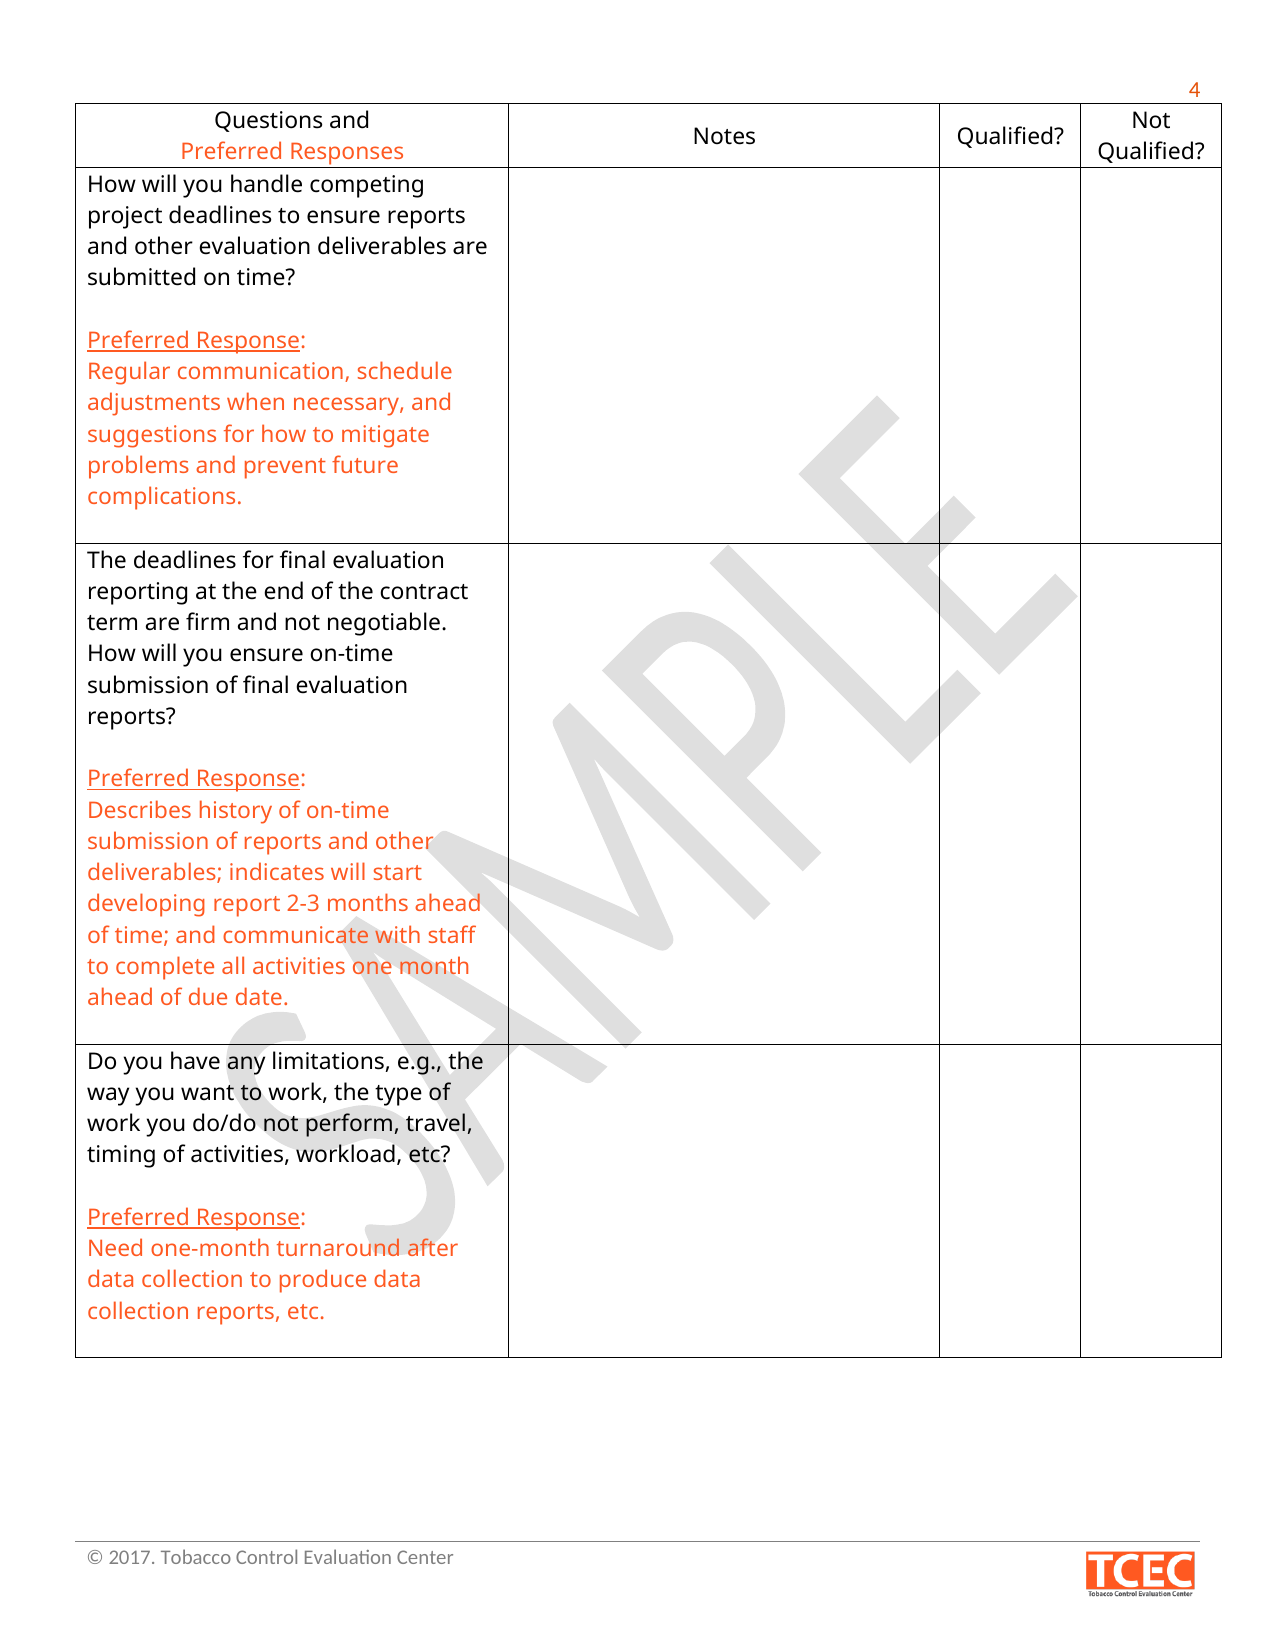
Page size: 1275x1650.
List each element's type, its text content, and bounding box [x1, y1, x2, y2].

table_cell The deadlines for final evaluation reporting at the end of the contract term are firm and not negotiable. How will you ensure on-time submission of final evaluation reports? Preferred Response: Describes history of on-time submission of reports and other deliverables; indicates will start developing report 2-3 months ahead of time; and communicate with staff to complete all activities one month ahead of due date. [76, 544, 508, 1044]
table_cell How will you handle competing project deadlines to ensure reports and other evaluation deliverables are submitted on time? Preferred Response: Regular communication, schedule adjustments when necessary, and suggestions for how to mitigate problems and prevent future complications. [76, 168, 508, 543]
table_cell [1081, 544, 1221, 1044]
table_cell [509, 544, 939, 1044]
table_cell [509, 1045, 939, 1357]
table_header Not Qualified? [1081, 104, 1221, 167]
table_cell [1081, 168, 1221, 543]
table_cell [1081, 1045, 1221, 1357]
table_header Notes [509, 104, 939, 167]
table_cell [940, 168, 1080, 543]
table_header Questions and Preferred Responses [76, 104, 508, 167]
table_cell [940, 544, 1080, 1044]
table_cell Do you have any limitations, e.g., the way you want to work, the type of work you do/do not perform, travel, timing of activities, workload, etc? Preferred Response: Need one-month turnaround after data collection to produce data collection reports, etc. [76, 1045, 508, 1357]
picture [1081, 1546, 1199, 1601]
table_header Qualified? [940, 104, 1080, 167]
table_cell [940, 1045, 1080, 1357]
table_cell [509, 168, 939, 543]
